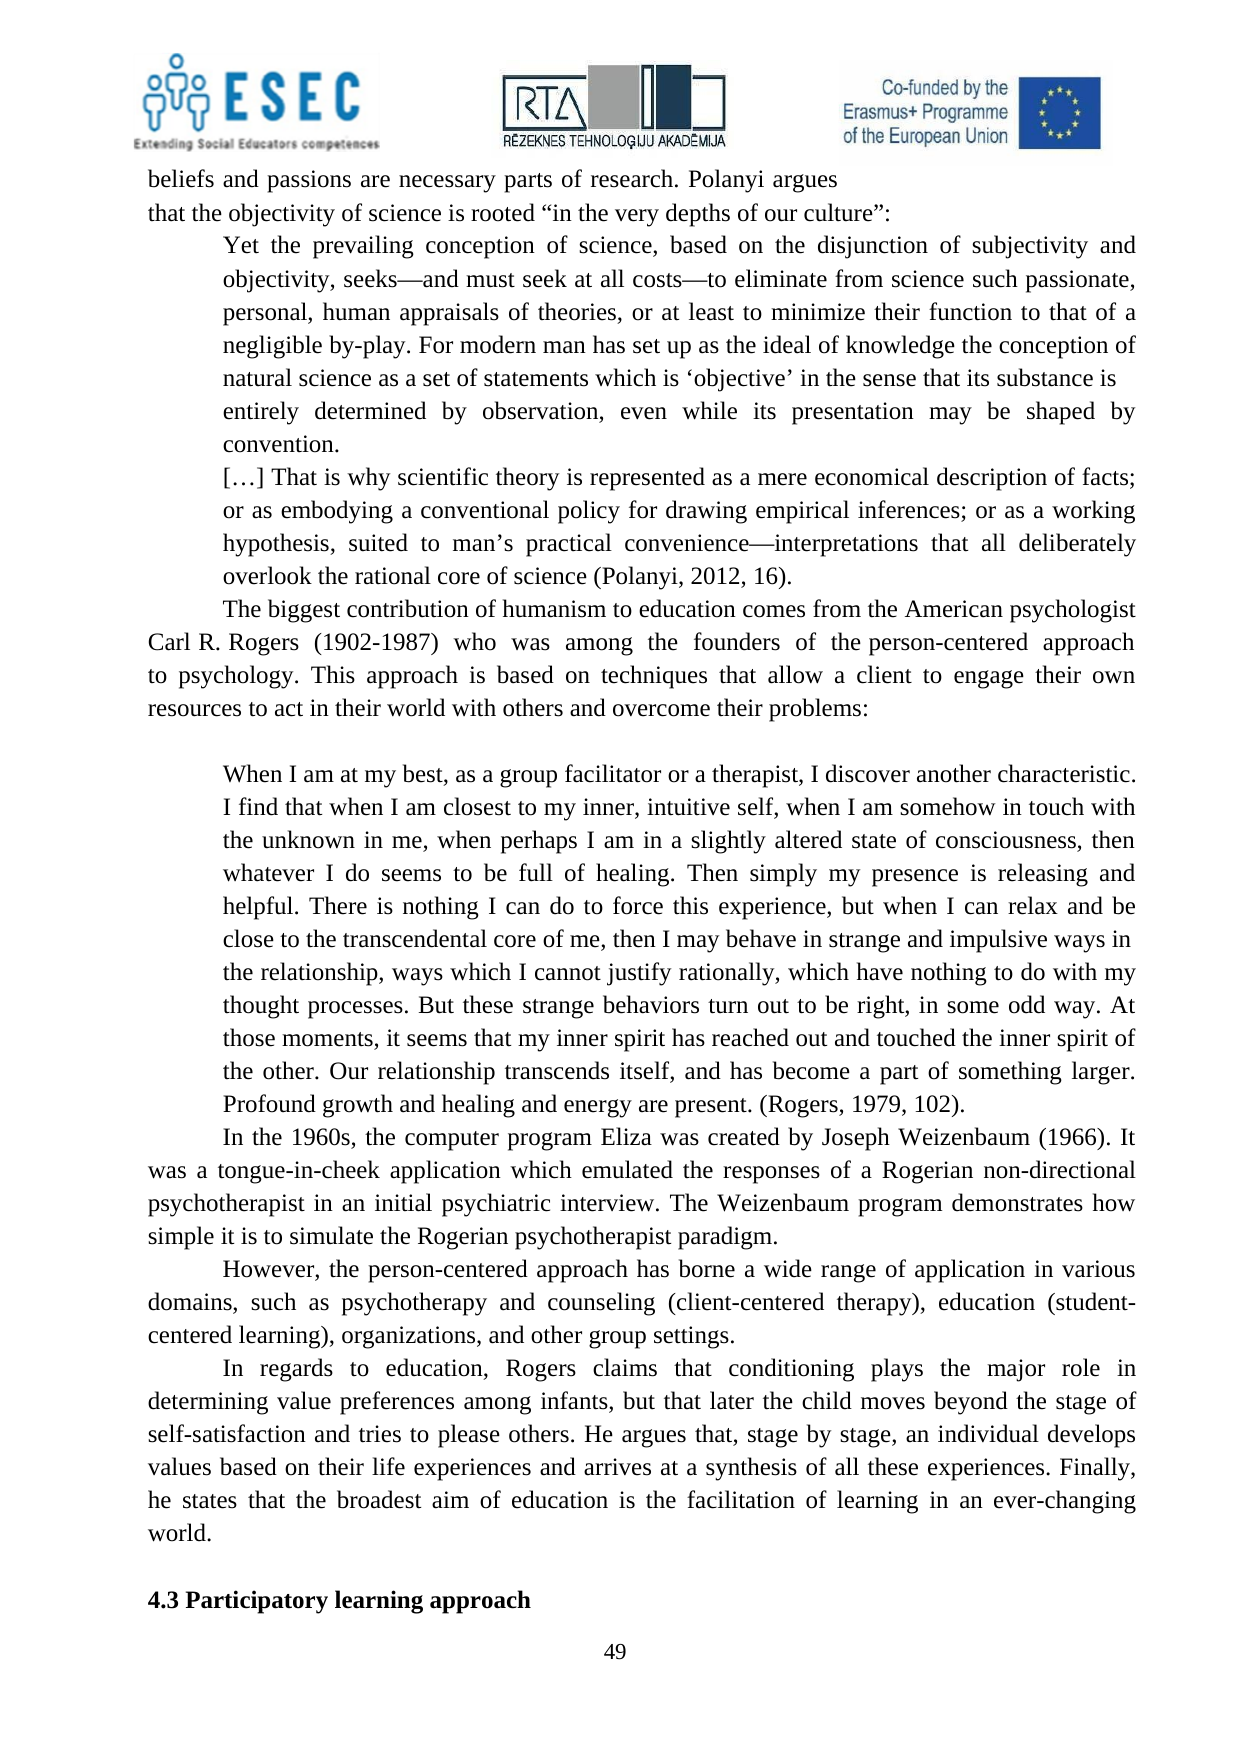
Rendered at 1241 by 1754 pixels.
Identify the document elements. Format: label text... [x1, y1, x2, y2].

text When I am at my best, as a group facilitator or a therapist, I discover another characteristic. I find that when I am closest to my inner, intuitive self, when I am somehow in touch with the unknown in me, when perhaps I am in a slightly altered state of consciousness, then whatever I do seems to be full of healing. Then simply my presence is releasing and helpful. There is nothing I can do to force this experience, but when I can relax and be close to the transcendental core of me, then I may behave in strange and impulsive ways in [223, 759, 1137, 953]
picture [491, 60, 734, 158]
text entirely determined by observation, even while its presentation may be shaped by convention. [223, 396, 1137, 457]
text the relationship, ways which I cannot justify rationally, which have nothing to do with my thought processes. But these strange behaviors turn out to be right, in some odd way. At those moments, it seems that my inner spirit has reached out and touched the inner spirit of the other. Our relationship transcends itself, and has become a part of something larger. Profound growth and healing and energy are present. (Rogers, 1979, 102). [223, 957, 1137, 1118]
subtitle 4.3 Participatory learning approach [148, 1585, 1137, 1614]
text […] That is why scientific theory is represented as a mere economical description of facts; or as embodying a conventional policy for drawing empirical inferences; or as a working hypothesis, suited to man’s practical convenience—interpretations that all deliberately overlook the rational core of science (Polanyi, 2012, 16). [223, 462, 1137, 590]
picture [838, 60, 1113, 164]
picture [133, 52, 380, 152]
text In the 1960s, the computer program Eliza was created by Joseph Weizenbaum (1966). It was a tongue-in-cheek application which emulated the responses of a Rogerian non-directional psychotherapist in an initial psychiatric interview. The Weizenbaum program demonstrates how simple it is to simulate the Rogerian psychotherapist paradigm. [148, 1122, 1137, 1250]
text The biggest contribution of humanism to education comes from the American psychologist Carl R. Rogers (1902-1987) who was among the founders of the person-centered approach to psychology. This approach is based on techniques that allow a client to engage their own resources to act in their world with others and overcome their problems: [148, 594, 1137, 722]
text Yet the prevailing conception of science, based on the disjunction of subjectivity and objectivity, seeks—and must seek at all costs—to eliminate from science such passionate, personal, human appraisals of theories, or at least to minimize their function to that of a negligible by-play. For modern man has set up as the ideal of knowledge the conception of natural science as a set of statements which is ‘objective’ in the sense that its substance is [223, 231, 1137, 391]
text In regards to education, Rogers claims that conditioning plays the major role in determining value preferences among infants, but that later the child moves beyond the stage of self-satisfaction and tries to please others. He argues that, stage by stage, an individual develops values based on their life experiences and arrives at a synthesis of all these experiences. Finally, he states that the broadest aim of education is the facilitation of learning in an ever-changing world. [148, 1353, 1137, 1547]
text However, the person-centered approach has borne a wide range of application in various domains, such as psychotherapy and counseling (client-centered therapy), education (student- centered learning), organizations, and other group settings. [148, 1254, 1137, 1349]
